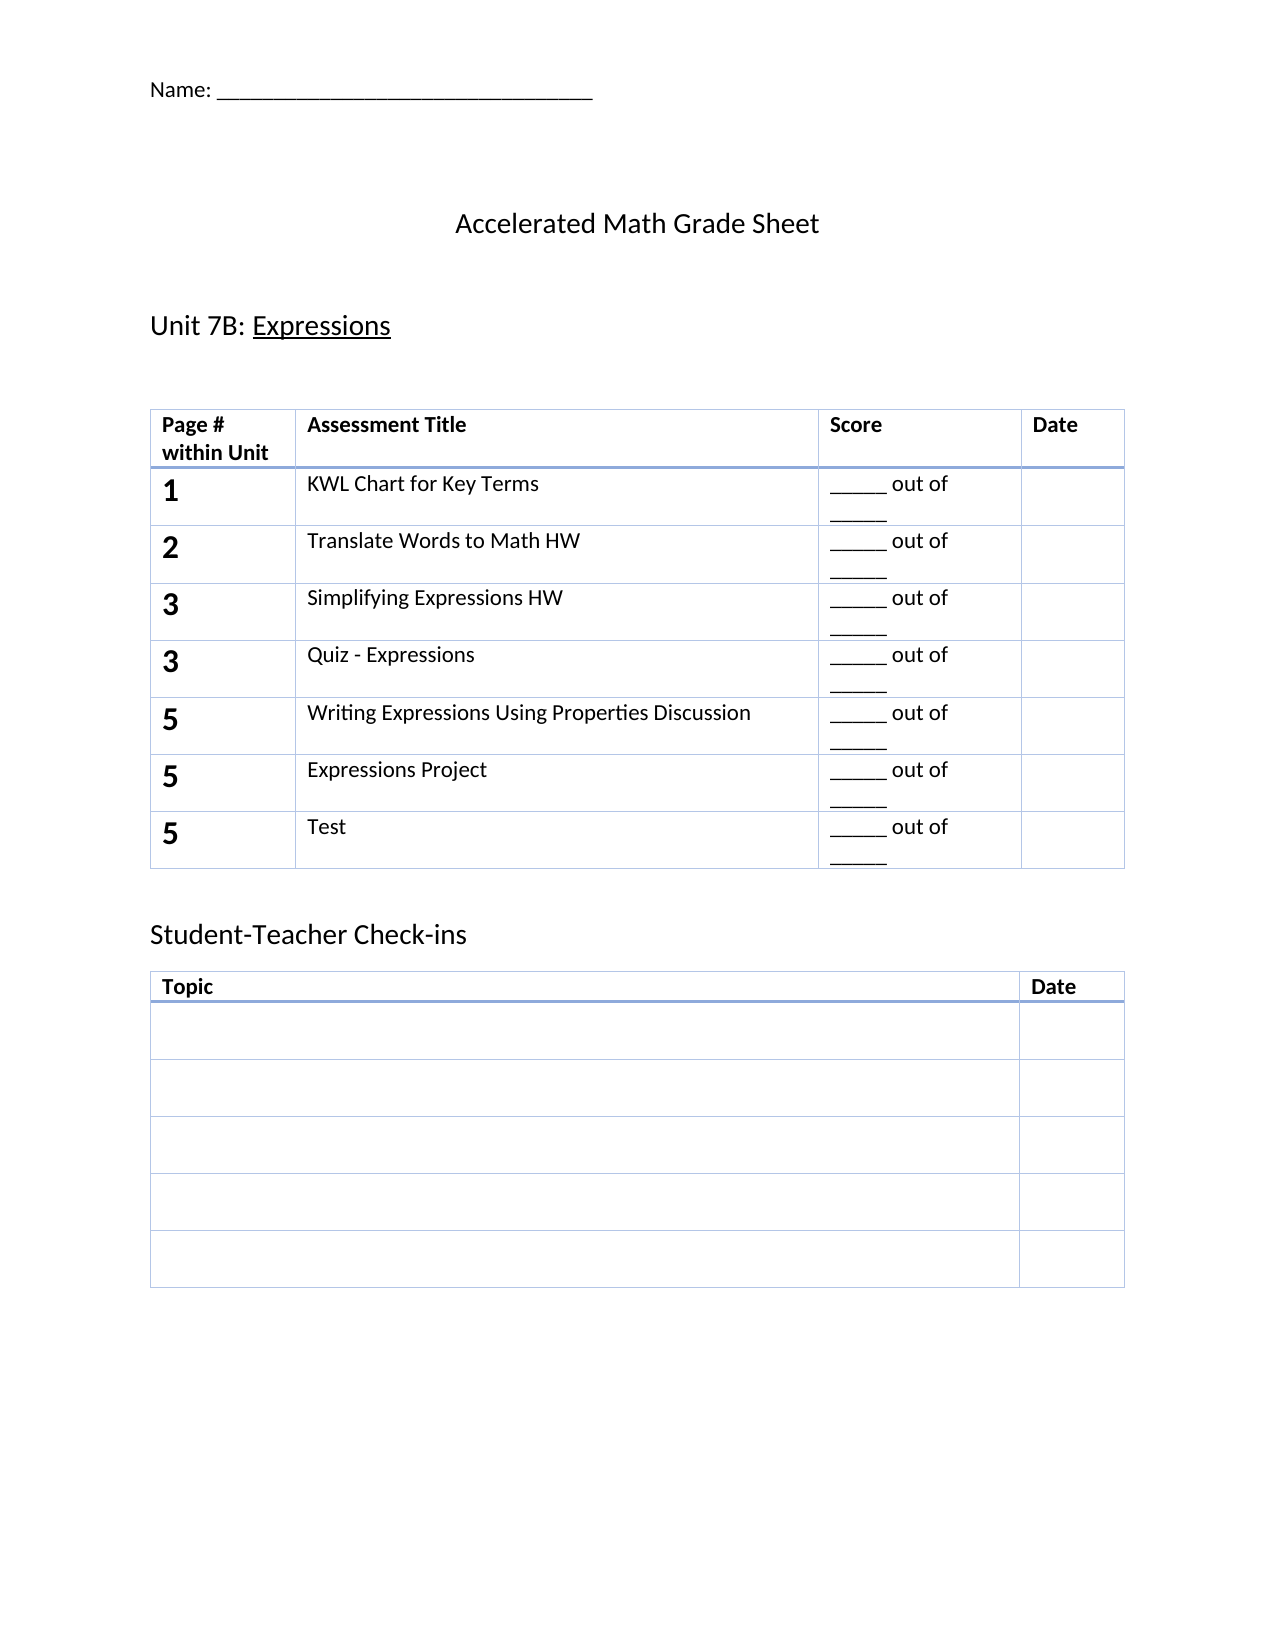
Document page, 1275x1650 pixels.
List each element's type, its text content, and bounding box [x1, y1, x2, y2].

table_cell [1020, 1117, 1124, 1173]
table_cell [1022, 469, 1124, 525]
table_cell _____ out of _____ [819, 812, 1021, 868]
table_cell Expressions Project [296, 755, 818, 811]
table_cell _____ out of _____ [819, 698, 1021, 754]
text Accelerated Math Grade Sheet [150, 205, 1125, 241]
table_cell Translate Words to Math HW [296, 526, 818, 582]
table_cell 5 [151, 698, 295, 754]
table_header Score [819, 410, 1021, 466]
table_cell [151, 1117, 1019, 1173]
table_cell [1020, 1231, 1124, 1287]
table_cell [151, 1231, 1019, 1287]
table_cell [1022, 698, 1124, 754]
table_cell 2 [151, 526, 295, 582]
table_cell _____ out of _____ [819, 526, 1021, 582]
table_header Date [1022, 410, 1124, 466]
table_cell Quiz - Expressions [296, 641, 818, 697]
table_cell [1022, 584, 1124, 639]
table_cell KWL Chart for Key Terms [296, 469, 818, 525]
text Student-Teacher Check-ins [150, 916, 1125, 951]
table_cell 5 [151, 755, 295, 811]
table_cell Test [296, 812, 818, 868]
table_cell [151, 1174, 1019, 1230]
table_header Topic [151, 972, 1019, 1000]
table_cell [1022, 526, 1124, 582]
table_cell [1020, 1003, 1124, 1059]
table_cell [1022, 641, 1124, 697]
table_cell [1022, 755, 1124, 811]
table_cell [1020, 1060, 1124, 1116]
table_header Page # within Unit [151, 410, 295, 466]
table_header Date [1020, 972, 1124, 1000]
table_cell _____ out of _____ [819, 641, 1021, 697]
table_cell 1 [151, 469, 295, 525]
table_cell Writing Expressions Using Properties Discussion [296, 698, 818, 754]
table_header Assessment Title [296, 410, 818, 466]
table_cell _____ out of _____ [819, 755, 1021, 811]
table_cell [151, 1003, 1019, 1059]
table_cell [1020, 1174, 1124, 1230]
table_cell [151, 1060, 1019, 1116]
table_cell [1022, 812, 1124, 868]
table_cell 3 [151, 584, 295, 639]
table_cell _____ out of _____ [819, 584, 1021, 639]
table_cell _____ out of _____ [819, 469, 1021, 525]
table_cell Simplifying Expressions HW [296, 584, 818, 639]
table_cell 5 [151, 812, 295, 868]
table_cell 3 [151, 641, 295, 697]
text Unit 7B: Expressions [150, 307, 1125, 343]
